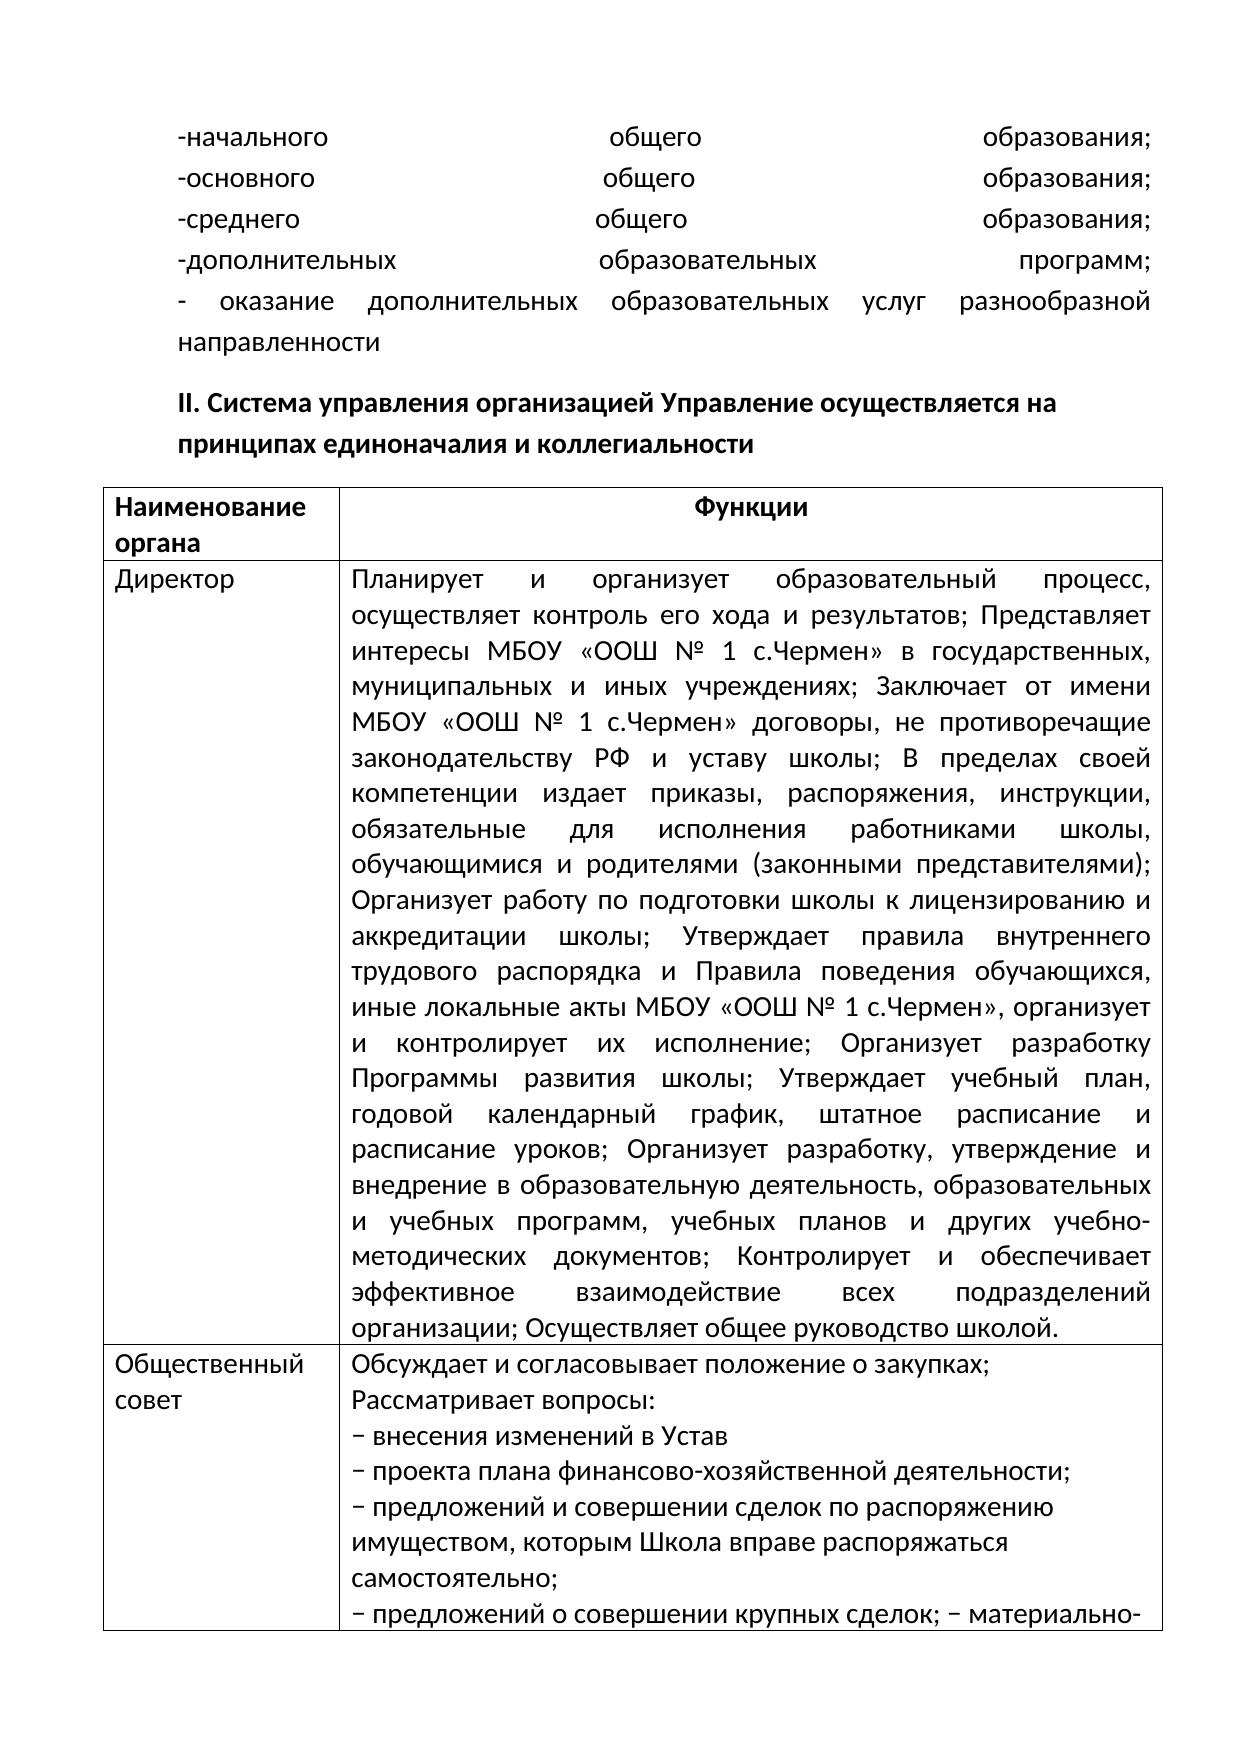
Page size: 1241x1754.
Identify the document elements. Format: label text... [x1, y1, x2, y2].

table_cell Директор [104, 561, 339, 1344]
table_header Наименование органа [104, 488, 339, 559]
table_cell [340, 1345, 1162, 1630]
text II. Система управления организацией Управление осуществляется на принципах единоначалия и коллегиальности [177, 384, 1152, 461]
table_header Функции [340, 488, 1162, 559]
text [177, 118, 1152, 358]
table_cell Общественный совет [104, 1345, 339, 1630]
table_cell Планирует и организует образовательный процесс, осуществляет контроль его хода и результатов; Представляет интересы МБОУ «ООШ № 1 с.Чермен» в государственных, муниципальных и иных учреждениях; Заключает от имени МБОУ «ООШ № 1 с.Чермен» договоры, не противоречащие законодательству РФ и уставу школы; В пределах своей компетенции издает приказы, распоряжения, инструкции, обязательные для исполнения работниками школы, обучающимися и родителями (законными представителями); Организует работу по подготовки школы к лицензированию и аккредитации школы; Утверждает правила внутреннего трудового распорядка и Правила поведения обучающихся, иные локальные акты МБОУ «ООШ № 1 с.Чермен», организует и контролирует их исполнение; Организует разработку Программы развития школы; Утверждает учебный план, годовой календарный график, штатное расписание и расписание уроков; Организует разработку, утверждение и внедрение в образовательную деятельность, образовательных и учебных программ, учебных планов и других учебно-методических документов; Контролирует и обеспечивает эффективное взаимодействие всех подразделений организации; Осуществляет общее руководство школой. [340, 561, 1162, 1344]
